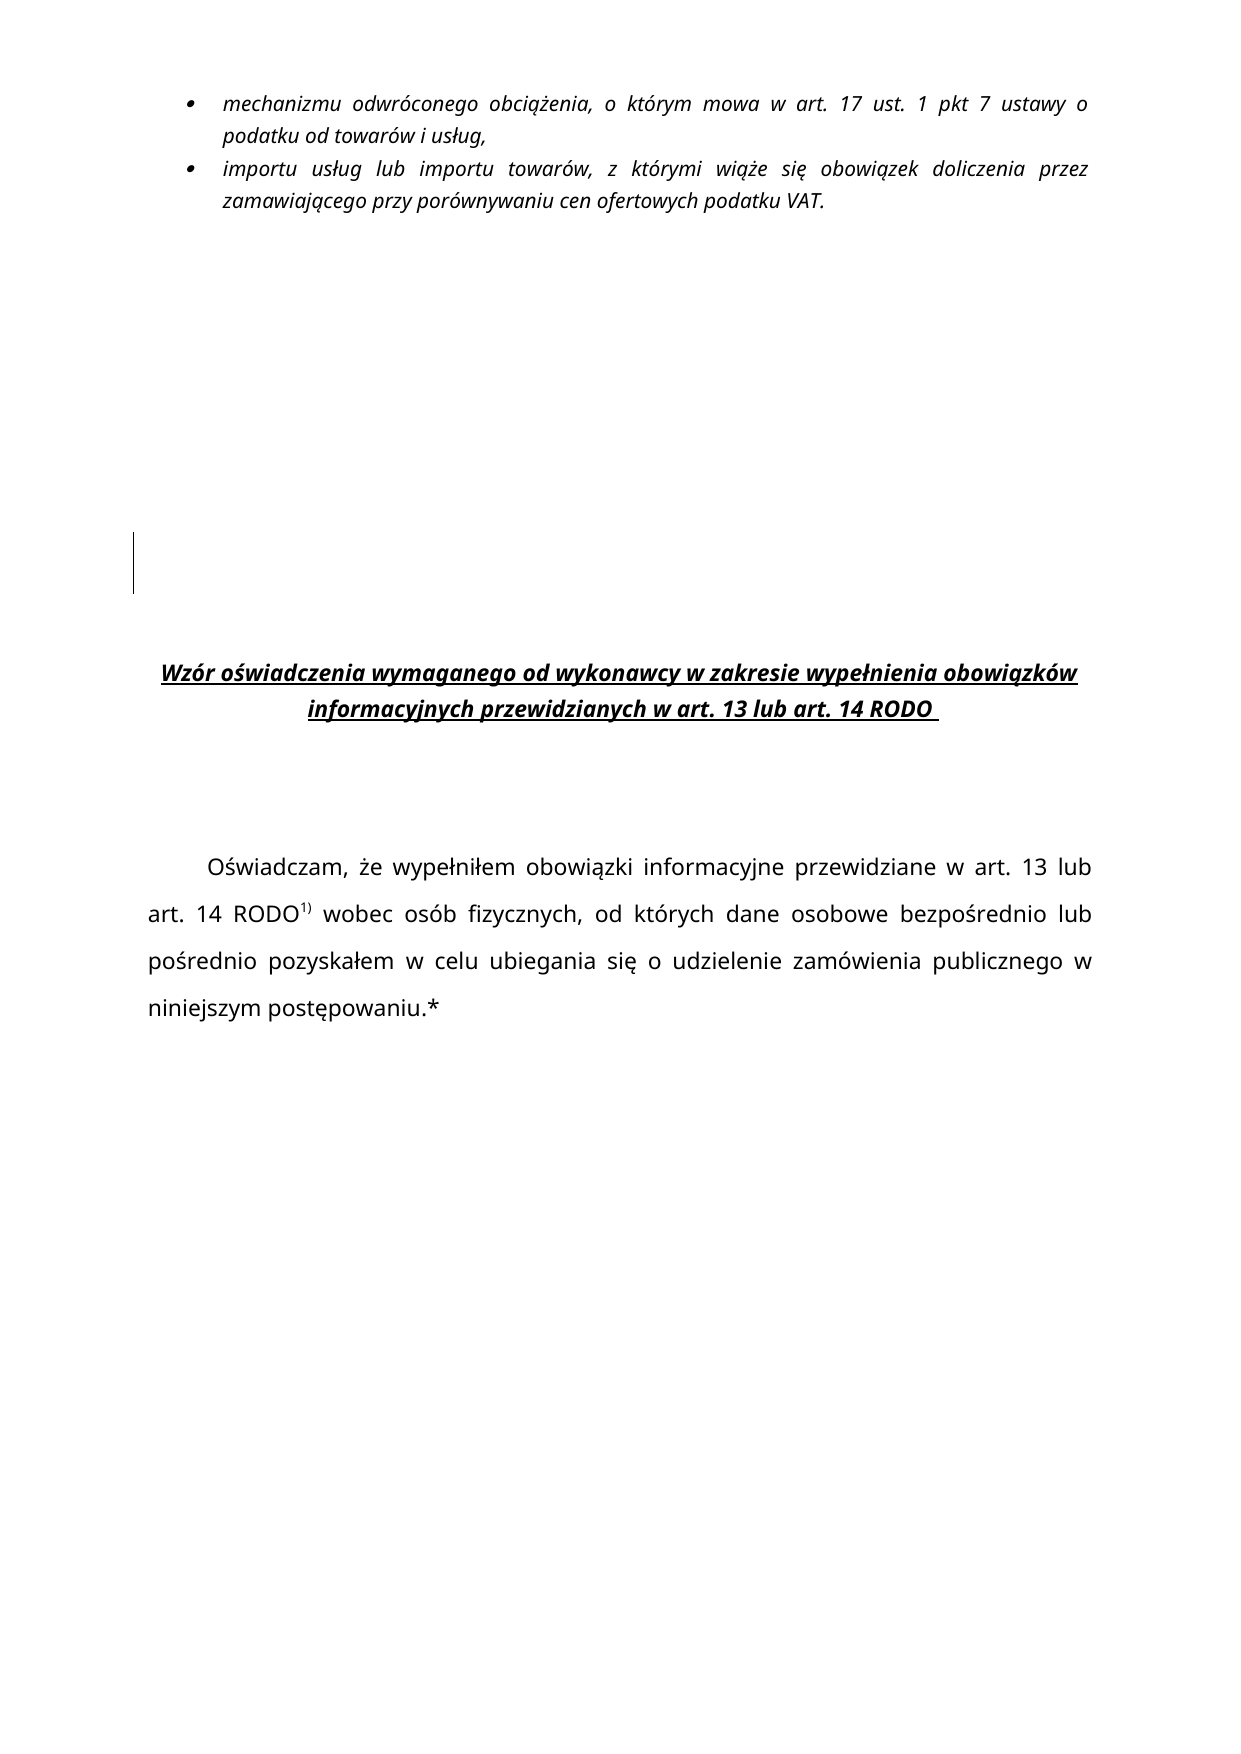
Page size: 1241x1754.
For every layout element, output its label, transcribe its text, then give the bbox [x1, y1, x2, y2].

text Wzór oświadczenia wymaganego od wykonawcy w zakresie wypełnienia obowiązków informacyjnych przewidzianych w art. 13 lub art. 14 RODO [148, 657, 1092, 724]
list mechanizmu odwróconego obciążenia, o którym mowa w art. 17 ust. 1 pkt 7 ustawy o podatku od towarów i usług, [185, 89, 1092, 150]
list importu usług lub importu towarów, z którymi wiąże się obowiązek doliczenia przez zamawiającego przy porównywaniu cen ofertowych podatku VAT. [185, 154, 1092, 215]
text Oświadczam, że wypełniłem obowiązki informacyjne przewidziane w art. 13 lub art. 14 RODO1) wobec osób fizycznych, od których dane osobowe bezpośrednio lub pośrednio pozyskałem w celu ubiegania się o udzielenie zamówienia publicznego w niniejszym postępowaniu.* [148, 851, 1092, 1023]
